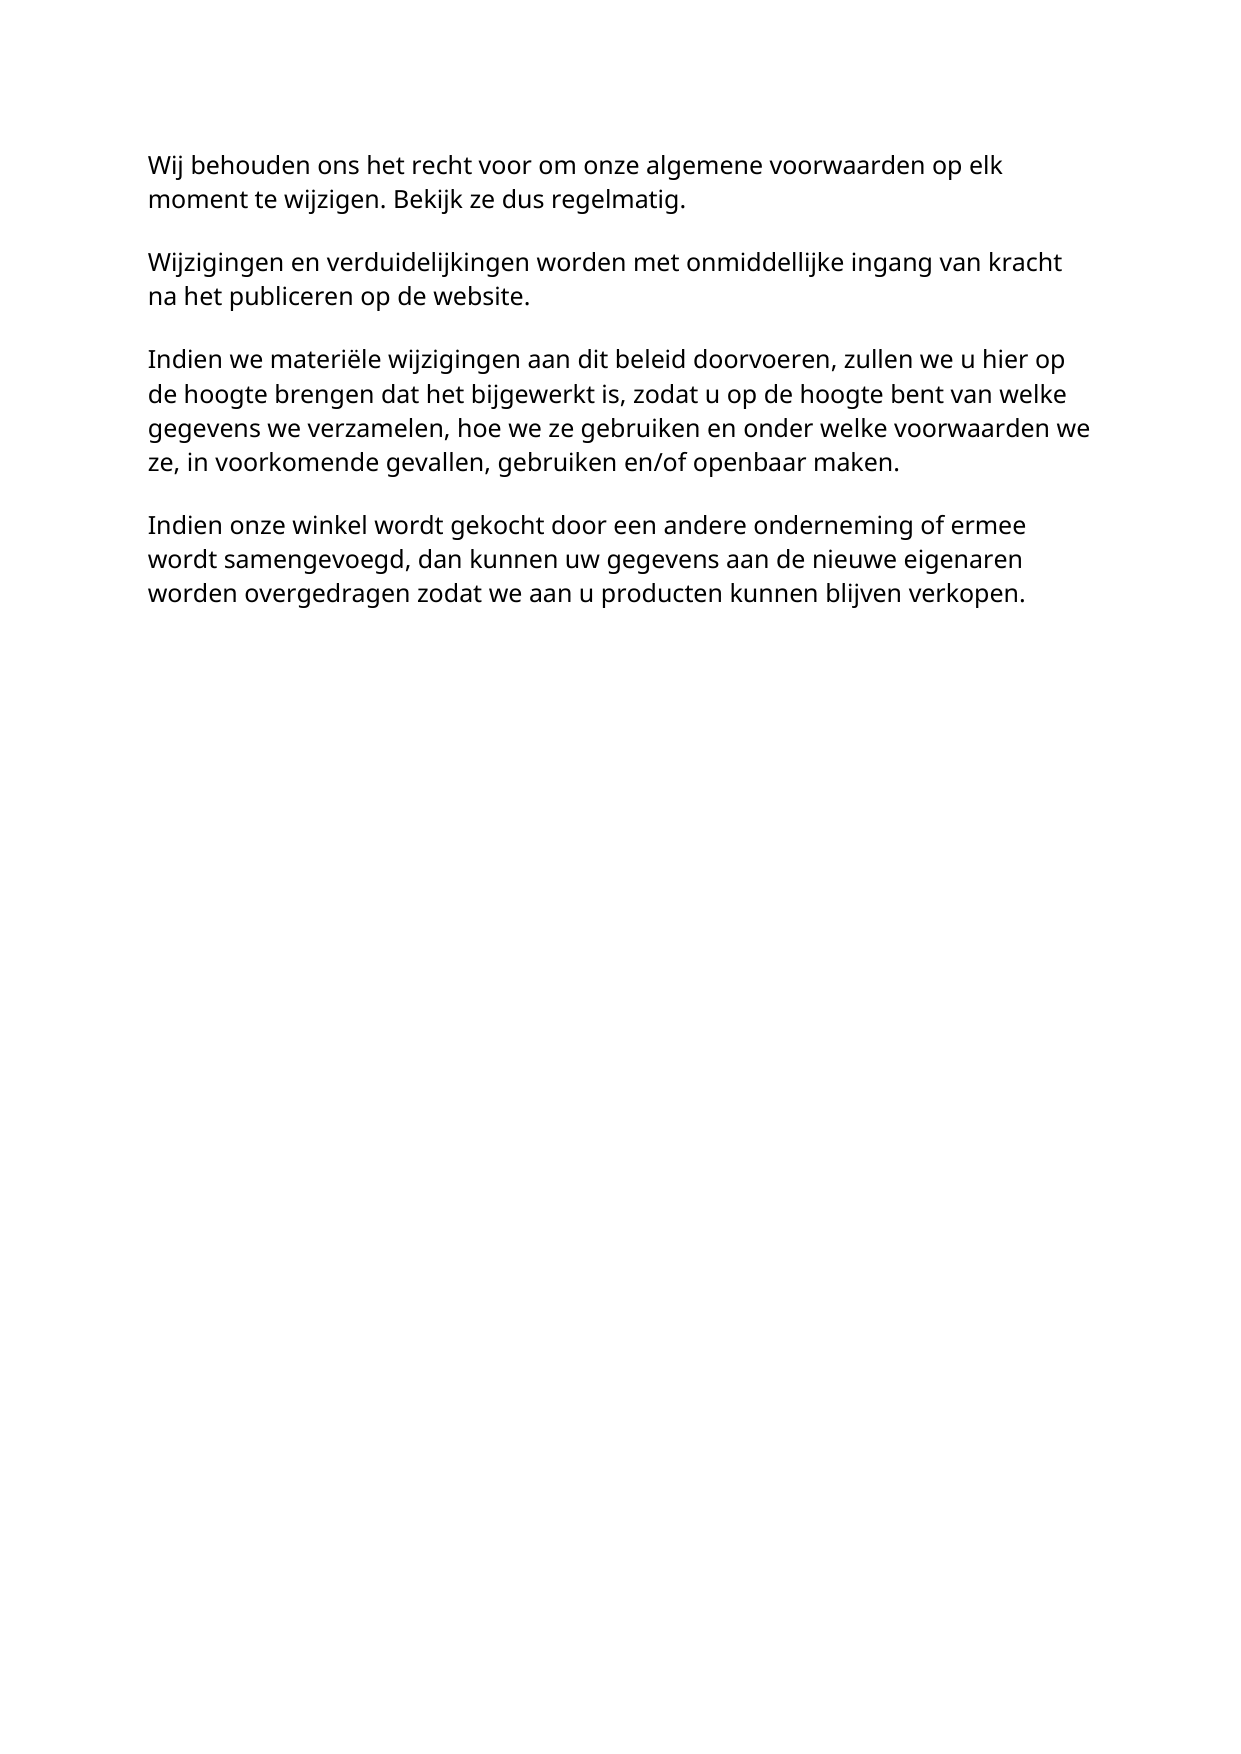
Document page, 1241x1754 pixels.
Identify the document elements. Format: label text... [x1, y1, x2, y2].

text Indien onze winkel wordt gekocht door een andere onderneming of ermee wordt samengevoegd, dan kunnen uw gegevens aan de nieuwe eigenaren worden overgedragen zodat we aan u producten kunnen blijven verkopen. [148, 508, 1093, 610]
text Indien we materiële wijzigingen aan dit beleid doorvoeren, zullen we u hier op de hoogte brengen dat het bijgewerkt is, zodat u op de hoogte bent van welke gegevens we verzamelen, hoe we ze gebruiken en onder welke voorwaarden we ze, in voorkomende gevallen, gebruiken en/of openbaar maken. [148, 342, 1093, 478]
text Wijzigingen en verduidelijkingen worden met onmiddellijke ingang van kracht na het publiceren op de website. [148, 245, 1093, 313]
text Wij behouden ons het recht voor om onze algemene voorwaarden op elk moment te wijzigen. Bekijk ze dus regelmatig. [148, 148, 1093, 216]
